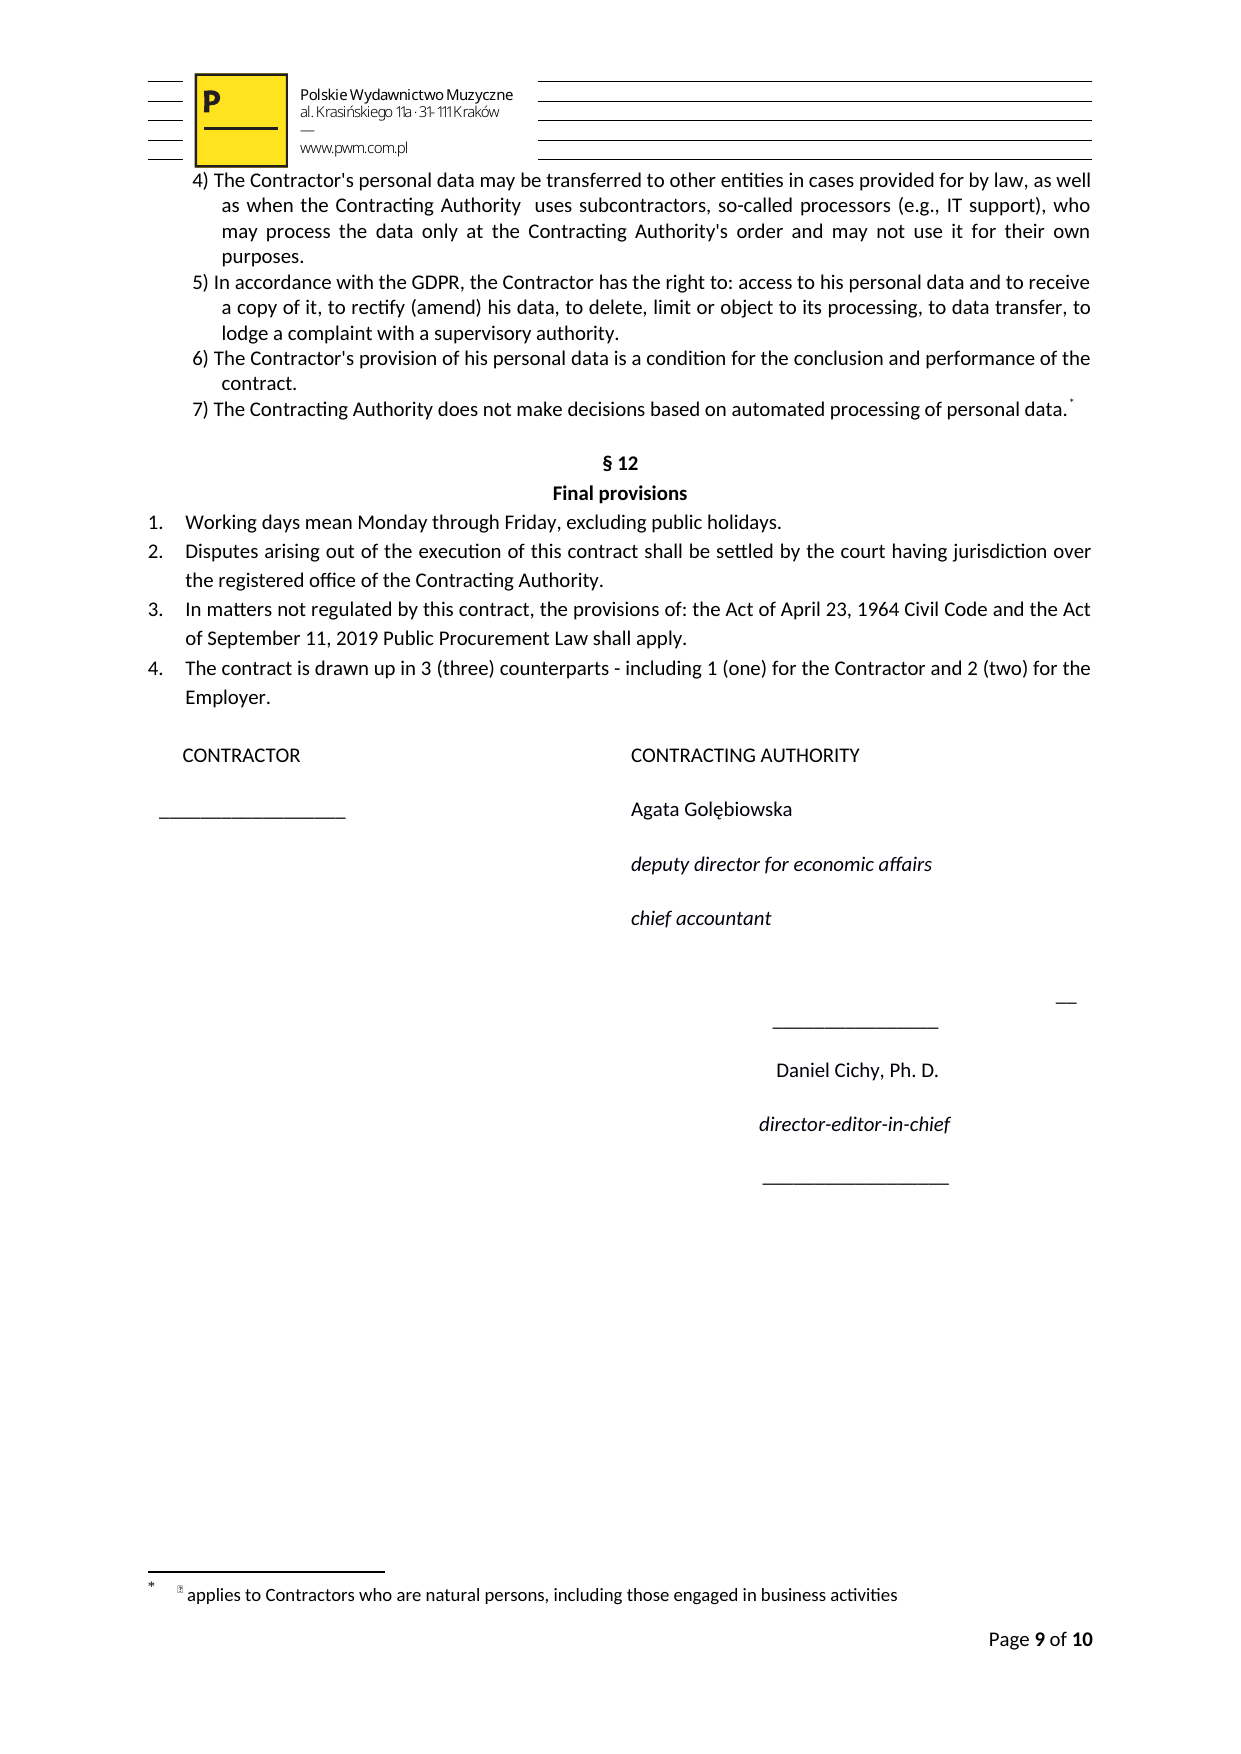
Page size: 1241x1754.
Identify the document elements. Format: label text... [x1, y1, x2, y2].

table_cell Agata Golębiowska deputy director for economic affairs chief accountant __________________ Daniel Cichy, Ph. D. director-editor-in-chief __________________ [620, 797, 1092, 1242]
table_header CONTRACTOR [148, 742, 619, 797]
text 4) The Contractor's personal data may be transferred to other entities in cases provided for by law, as well as when the Contracting Authority uses subcontractors, so-called processors (e.g., IT support), who may process the data only at the Contracting Authority's order and may not use it for their own purposes. [192, 167, 1093, 269]
text 6) The Contractor's provision of his personal data is a condition for the conclusion and performance of the contract. [192, 345, 1093, 396]
list In matters not regulated by this contract, the provisions of: the Act of April 23, 1964 Civil Code and the Act of September 11, 2019 Public Procurement Law shall apply. [148, 596, 1093, 651]
table_header CONTRACTING AUTHORITY [620, 742, 1092, 797]
subtitle Final provisions [148, 480, 1093, 505]
text 7) The Contracting Authority does not make decisions based on automated processing of personal data.* [192, 396, 1093, 421]
list Disputes arising out of the execution of this contract shall be settled by the court having jurisdiction over the registered office of the Contracting Authority. [148, 538, 1093, 593]
subtitle § 12 [148, 451, 1093, 476]
list The contract is drawn up in 3 (three) counterparts - including 1 (one) for the Contractor and 2 (two) for the Employer. [148, 655, 1093, 709]
table_cell __________________ [148, 797, 619, 1242]
list Working days mean Monday through Friday, excluding public holidays. [148, 509, 1093, 534]
text 5) In accordance with the GDPR, the Contractor has the right to: access to his personal data and to receive a copy of it, to rectify (amend) his data, to delete, limit or object to its processing, to data transfer, to lodge a complaint with a supervisory authority. [192, 269, 1093, 345]
